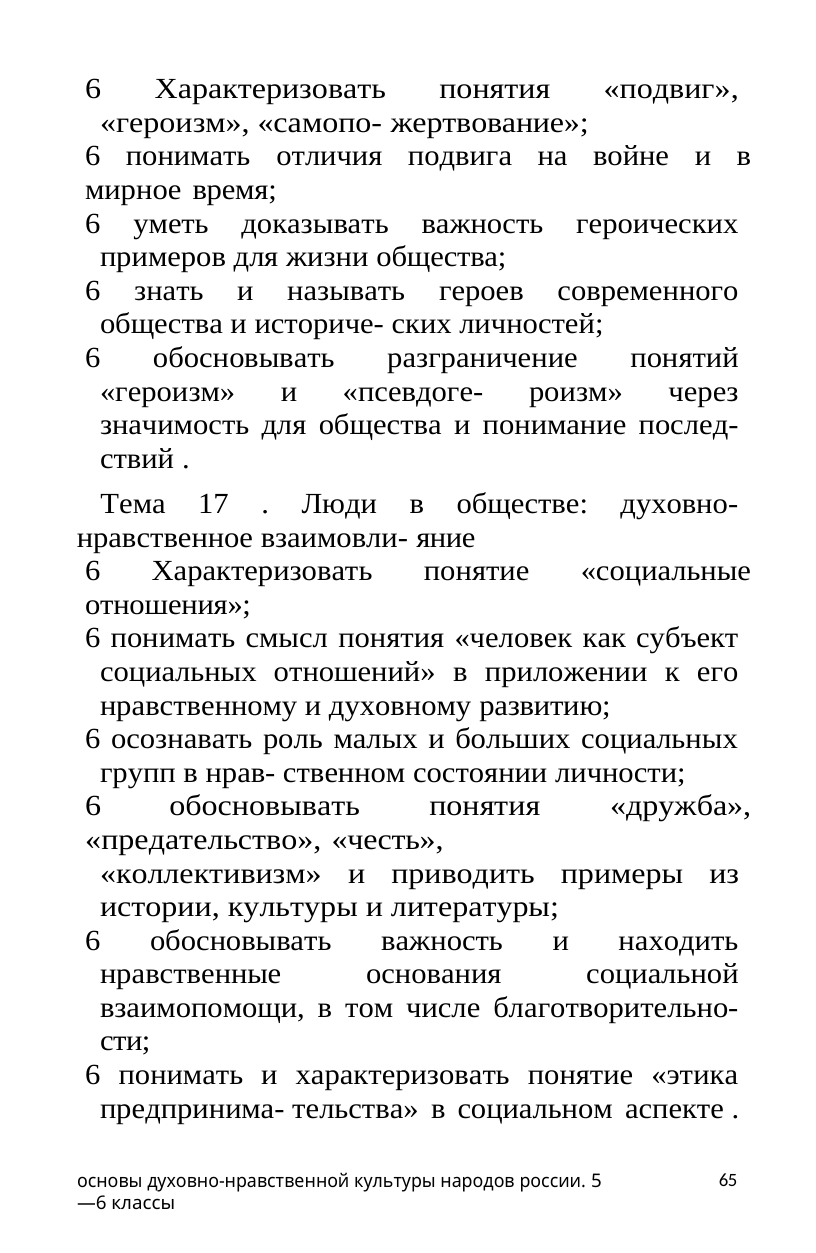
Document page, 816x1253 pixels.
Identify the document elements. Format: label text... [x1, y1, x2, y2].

text 6 Характеризовать понятие «социальные отношения»; [85, 553, 751, 620]
text 6 осознавать роль малых и больших социальных групп в нрав- ственном состоянии личности; [85, 721, 739, 788]
text 6 понимать смысл понятия «человек как субъект социальных отношений» в приложении к его нравственному и духовному развитию; [85, 621, 739, 721]
text 6 обосновывать важность и находить нравственные основания социальной взаимопомощи, в том числе благотворительно- сти; [85, 923, 739, 1057]
text «коллективизм» и приводить примеры из истории, культуры и литературы; [100, 856, 739, 923]
text 6 уметь доказывать важность героических примеров для жизни общества; [85, 206, 739, 273]
text 6 понимать и характеризовать понятие «этика предпринима- тельства» в социальном аспекте . [85, 1057, 739, 1124]
text 6 знать и называть героев современного общества и историче- ских личностей; [85, 273, 739, 340]
text Тема 17 . Люди в обществе: духовно-нравственное взаимовли- яние [77, 486, 739, 553]
text 6 понимать отличия подвига на войне и в мирное время; [85, 138, 751, 206]
text 6 обосновывать разграничение понятий «героизм» и «псевдоге- роизм» через значимость для общества и понимание послед- ствий . [85, 340, 739, 474]
text 6 Характеризовать понятия «подвиг», «героизм», «самопо- жертвование»; [85, 71, 739, 138]
text 6 обосновывать понятия «дружба», «предательство», «честь», [85, 788, 751, 856]
